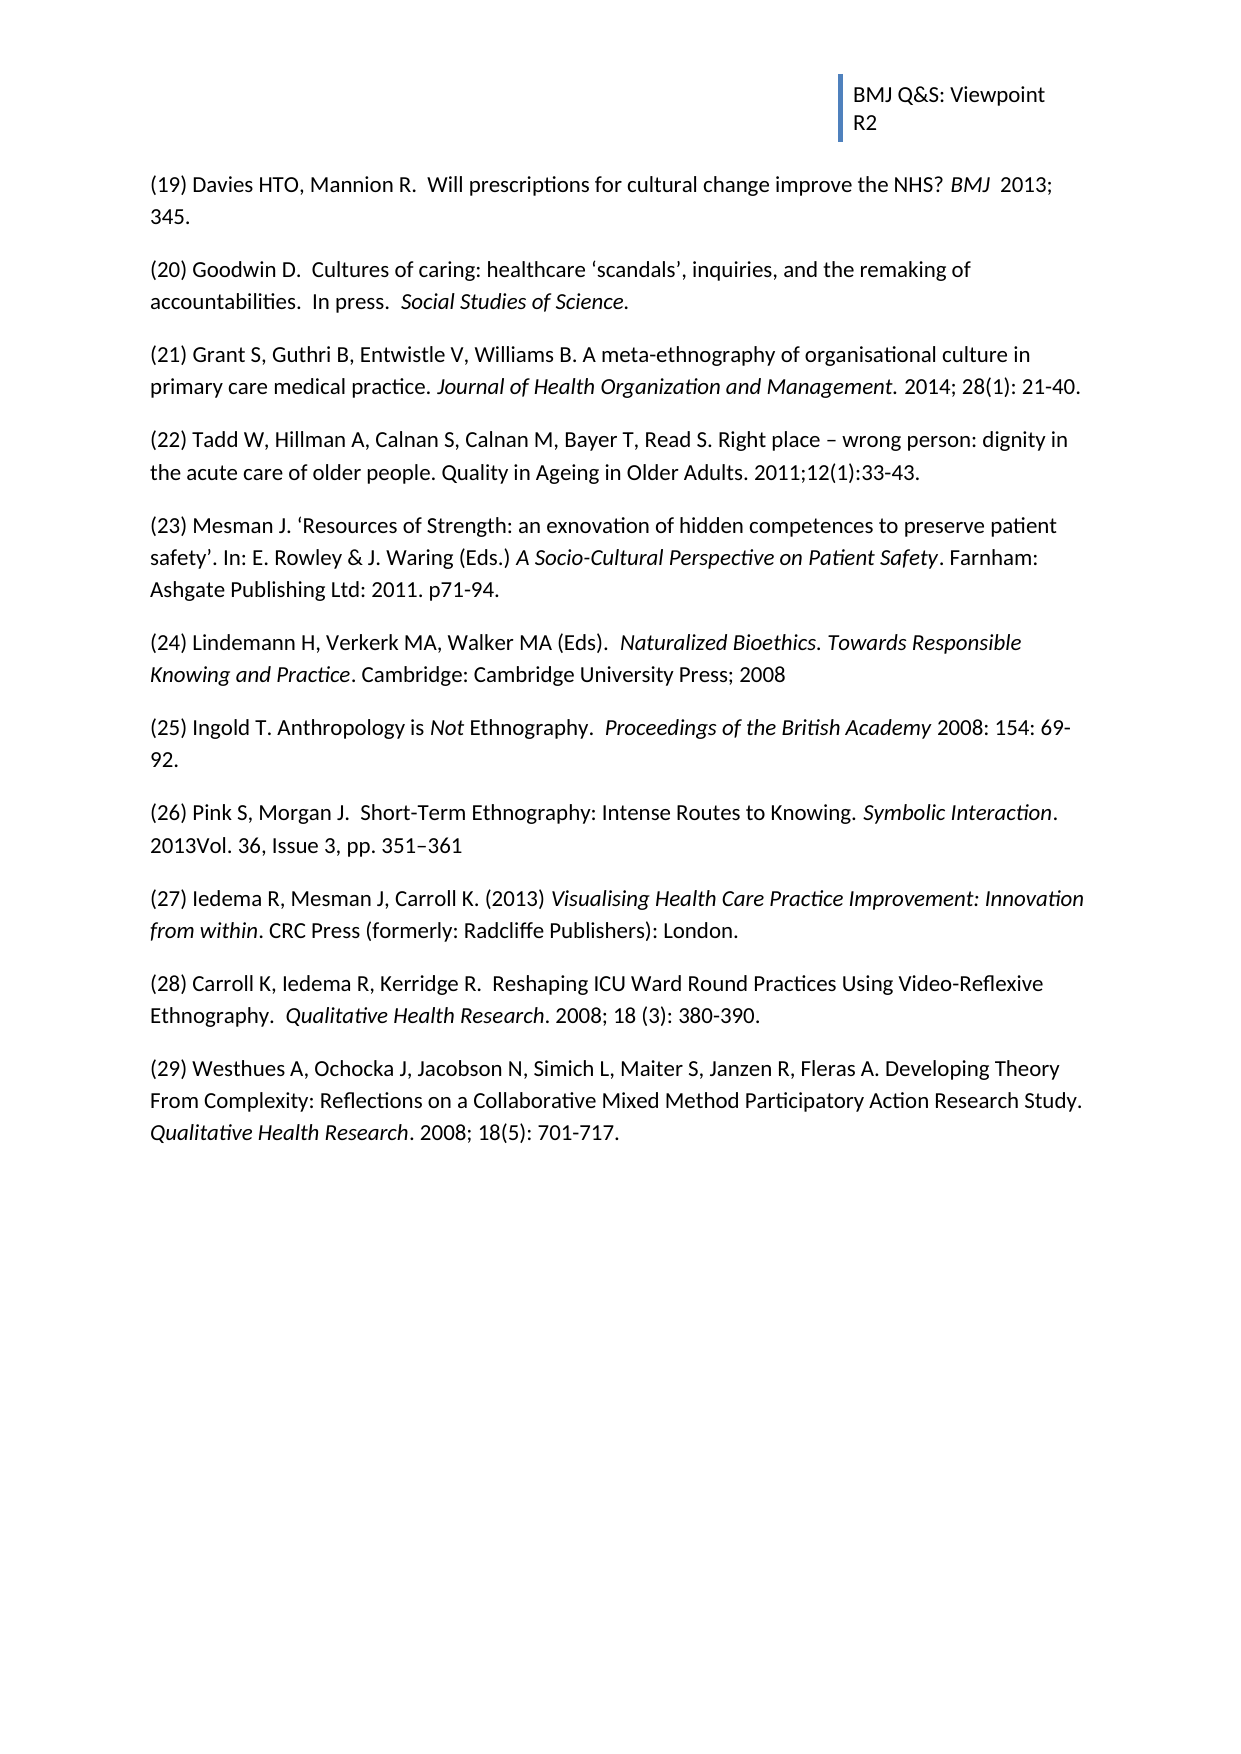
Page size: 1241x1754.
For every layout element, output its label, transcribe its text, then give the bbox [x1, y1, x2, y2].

text (26) Pink S, Morgan J. Short-Term Ethnography: Intense Routes to Knowing. Symbolic Interaction. 2013Vol. 36, Issue 3, pp. 351–361 [150, 798, 1090, 859]
text (22) Tadd W, Hillman A, Calnan S, Calnan M, Bayer T, Read S. Right place – wrong person: dignity in the acute care of older people. Quality in Ageing in Older Adults. 2011;12(1):33-43. [150, 426, 1090, 486]
text (21) Grant S, Guthri B, Entwistle V, Williams B. A meta-ethnography of organisational culture in primary care medical practice. Journal of Health Organization and Management. 2014; 28(1): 21-40. [150, 340, 1090, 401]
text (25) Ingold T. Anthropology is Not Ethnography. Proceedings of the British Academy 2008: 154: 69-92. [150, 713, 1090, 773]
text (29) Westhues A, Ochocka J, Jacobson N, Simich L, Maiter S, Janzen R, Fleras A. Developing Theory From Complexity: Reflections on a Collaborative Mixed Method Participatory Action Research Study. Qualitative Health Research. 2008; 18(5): 701-717. [150, 1054, 1090, 1147]
text (27) Iedema R, Mesman J, Carroll K. (2013) Visualising Health Care Practice Improvement: Innovation from within. CRC Press (formerly: Radcliffe Publishers): London. [150, 884, 1090, 944]
text (20) Goodwin D. Cultures of caring: healthcare ‘scandals’, inquiries, and the remaking of accountabilities. In press. Social Studies of Science. [150, 255, 1090, 315]
text (19) Davies HTO, Mannion R. Will prescriptions for cultural change improve the NHS? BMJ 2013; 345. [150, 170, 1090, 230]
text (28) Carroll K, Iedema R, Kerridge R. Reshaping ICU Ward Round Practices Using Video-Reflexive Ethnography. Qualitative Health Research. 2008; 18 (3): 380-390. [150, 969, 1090, 1029]
text (23) Mesman J. ‘Resources of Strength: an exnovation of hidden competences to preserve patient safety’. In: E. Rowley & J. Waring (Eds.) A Socio-Cultural Perspective on Patient Safety. Farnham: Ashgate Publishing Ltd: 2011. p71-94. [150, 511, 1090, 603]
text (24) Lindemann H, Verkerk MA, Walker MA (Eds). Naturalized Bioethics. Towards Responsible Knowing and Practice. Cambridge: Cambridge University Press; 2008 [150, 628, 1090, 688]
